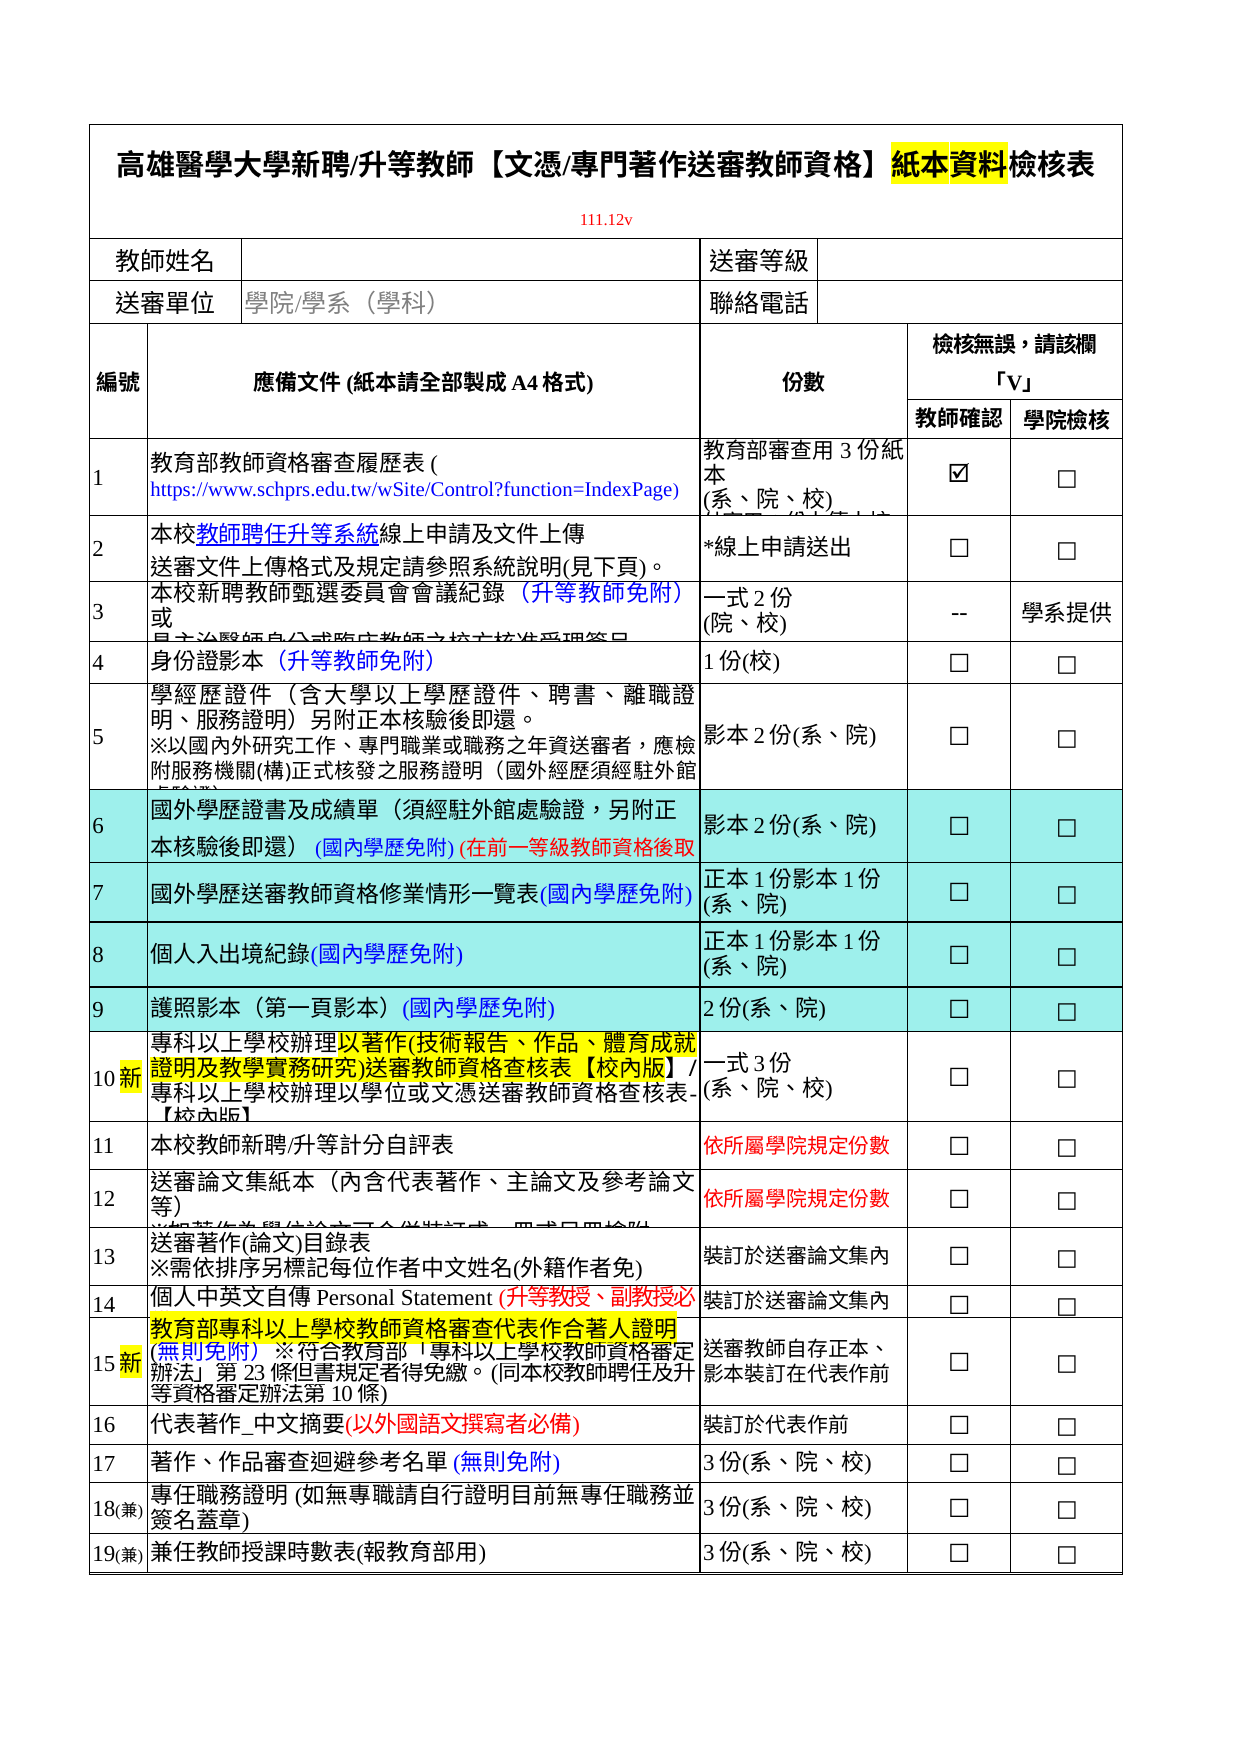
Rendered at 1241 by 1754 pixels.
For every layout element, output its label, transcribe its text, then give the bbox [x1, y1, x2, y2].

table_cell 教育部審查用3份紙本 (系、院、校) 外審用1份上傳本校系統 [701, 439, 907, 515]
table_cell 學經歷證件（含大學以上學歷證件、聘書、離職證明、服務證明）另附正本核驗後即還。 ※以國內外研究工作、專門職業或職務之年資送審者，應檢附服務機關(構)正式核發之服務證明（國外經歷須經駐外館處驗證） [148, 684, 699, 788]
table_cell 4 [90, 642, 147, 682]
table_cell 本校教師聘任升等系統線上申請及文件上傳 送審文件上傳格式及規定請參照系統說明(見下頁)。 [148, 516, 699, 581]
table_cell 送審著作(論文)目錄表 ※需依排序另標記每位作者中文姓名(外籍作者免) [148, 1228, 699, 1285]
table_cell 份數 [701, 324, 907, 438]
table_cell □ [1011, 684, 1122, 788]
table_cell 9 [90, 988, 147, 1031]
table_cell 送審論文集紙本（內含代表著作、主論文及參考論文等） ※如著作為學位論文可合併裝訂成一冊或另冊檢附 [148, 1170, 699, 1227]
table_cell □ [1011, 923, 1122, 986]
table_cell 15新 [90, 1318, 147, 1405]
table_cell 3份(系、院、校) [701, 1483, 907, 1533]
table_cell [818, 239, 1122, 279]
table_cell 3份(系、院、校) [701, 1534, 907, 1572]
table_cell 13 [90, 1228, 147, 1285]
table_cell □ [1011, 863, 1122, 921]
table_cell 代表著作_中文摘要(以外國語文撰寫者必備) [148, 1406, 699, 1443]
table_cell 影本2份(系、院) [701, 684, 907, 788]
table_cell 1份(校) [701, 642, 907, 682]
table_cell □ [1011, 1122, 1122, 1169]
table_cell 裝訂於送審論文集內 [701, 1286, 907, 1317]
table_cell 聯絡電話 [701, 281, 817, 323]
table_cell □ [1011, 1032, 1122, 1121]
table_cell □ [1011, 790, 1122, 862]
table_cell 2份(系、院) [701, 988, 907, 1031]
table_cell 裝訂於送審論文集內 [701, 1228, 907, 1285]
table_cell 送審教師自存正本、 影本裝訂在代表作前 [701, 1318, 907, 1405]
table_cell 教師確認 [908, 400, 1010, 438]
table_cell 12 [90, 1170, 147, 1227]
table_cell -- [908, 582, 1010, 641]
table_cell 19(兼) [90, 1534, 147, 1572]
table_cell 編號 [90, 324, 147, 438]
table_cell 檢核無誤，請該欄「V」 [908, 324, 1122, 399]
table_cell 7 [90, 863, 147, 921]
table_cell 3 [90, 582, 147, 641]
table_cell 個人入出境紀錄(國內學歷免附) [148, 923, 699, 986]
table_cell □ [1011, 642, 1122, 682]
table_cell 本校新聘教師甄選委員會會議紀錄（升等教師免附）或 具主治醫師身分或臨床教師之校方核准受理簽呈 [148, 582, 699, 641]
table_cell 1 [90, 439, 147, 515]
table_cell 10新 [90, 1032, 147, 1121]
table_cell 兼任教師授課時數表(報教育部用) [148, 1534, 699, 1572]
table_cell [242, 239, 699, 279]
table_cell 依所屬學院規定份數 [701, 1170, 907, 1227]
table_cell 裝訂於代表作前 [701, 1406, 907, 1443]
table_cell 護照影本（第一頁影本）(國內學歷免附) [148, 988, 699, 1031]
table_cell 教育部教師資格審查履歷表 ( https://www.schprs.edu.tw/wSite/Control?function=IndexPage) [148, 439, 699, 515]
table_cell 學院檢核 [1011, 400, 1122, 438]
table_cell 正本1份影本1份(系、院) [701, 863, 907, 921]
table_cell □ [1011, 1318, 1122, 1405]
table_cell 個人中英文自傳Personal Statement (升等教授、副教授必備) [148, 1286, 699, 1317]
table_cell 8 [90, 923, 147, 986]
table_cell □ [1011, 1534, 1122, 1572]
table_cell 學系提供 [1011, 582, 1122, 641]
table_cell □ [1011, 988, 1122, 1031]
table_cell 學院/學系（學科） [242, 281, 699, 323]
table_cell □ [1011, 439, 1122, 515]
table_cell 專任職務證明 (如無專職請自行證明目前無專任職務並簽名蓋章) [148, 1483, 699, 1533]
table_cell 本校教師新聘/升等計分自評表 [148, 1122, 699, 1169]
table_cell 身份證影本（升等教師免附） [148, 642, 699, 682]
table_cell 6 [90, 790, 147, 862]
table_cell 依所屬學院規定份數 [701, 1122, 907, 1169]
table_cell □ [1011, 1170, 1122, 1227]
table_cell □ [1011, 1228, 1122, 1285]
table_cell 教育部專科以上學校教師資格審查代表作合著人證明 (無則免附）※符合教育部「專科以上學校教師資格審定辦法」第23條但書規定者得免繳。(同本校教師聘任及升等資格審定辦法第10條) [148, 1318, 699, 1405]
table_cell 5 [90, 684, 147, 788]
table_cell 教師姓名 [90, 239, 241, 279]
table_cell 應備文件 (紙本請全部製成A4格式) [148, 324, 699, 438]
table_cell □ [1011, 1406, 1122, 1443]
table_cell *線上申請送出 [701, 516, 907, 581]
table_cell 18(兼) [90, 1483, 147, 1533]
table_cell 專科以上學校辦理以著作(技術報告、作品、體育成就證明及教學實務研究)送審教師資格查核表【校內版】/專科以上學校辦理以學位或文憑送審教師資格查核表-【校內版】 [148, 1032, 699, 1121]
table_cell 11 [90, 1122, 147, 1169]
table_cell □ [1011, 516, 1122, 581]
table_cell 2 [90, 516, 147, 581]
table_cell 16 [90, 1406, 147, 1443]
table_cell 國外學歷證書及成績單（須經駐外館處驗證，另附正本核驗後即還） (國內學歷免附) (在前一等級教師資格後取得國外學歷才須提供) [148, 790, 699, 862]
table_cell 14 [90, 1286, 147, 1317]
table_cell □ [1011, 1286, 1122, 1317]
table_cell 送審等級 [701, 239, 817, 279]
table_cell 國外學歷送審教師資格修業情形一覽表(國內學歷免附) [148, 863, 699, 921]
table_cell 一式3份 (系、院、校) [701, 1032, 907, 1121]
table_cell 一式2 份 (院、校) [701, 582, 907, 641]
table_cell 17 [90, 1445, 147, 1482]
table_cell 3份(系、院、校) [701, 1445, 907, 1482]
table_cell □ [1011, 1483, 1122, 1533]
table_cell 影本2份(系、院) [701, 790, 907, 862]
table_cell □ [1011, 1445, 1122, 1482]
table_cell 正本1份影本1份(系、院) [701, 923, 907, 986]
table_cell 著作、作品審查迴避參考名單 (無則免附) [148, 1445, 699, 1482]
table_cell [818, 281, 1122, 323]
table_header 高雄醫學大學新聘/升等教師【文憑/專門著作送審教師資格】紙本資料檢核表111.12v [90, 125, 1122, 238]
table_cell 送審單位 [90, 281, 241, 323]
